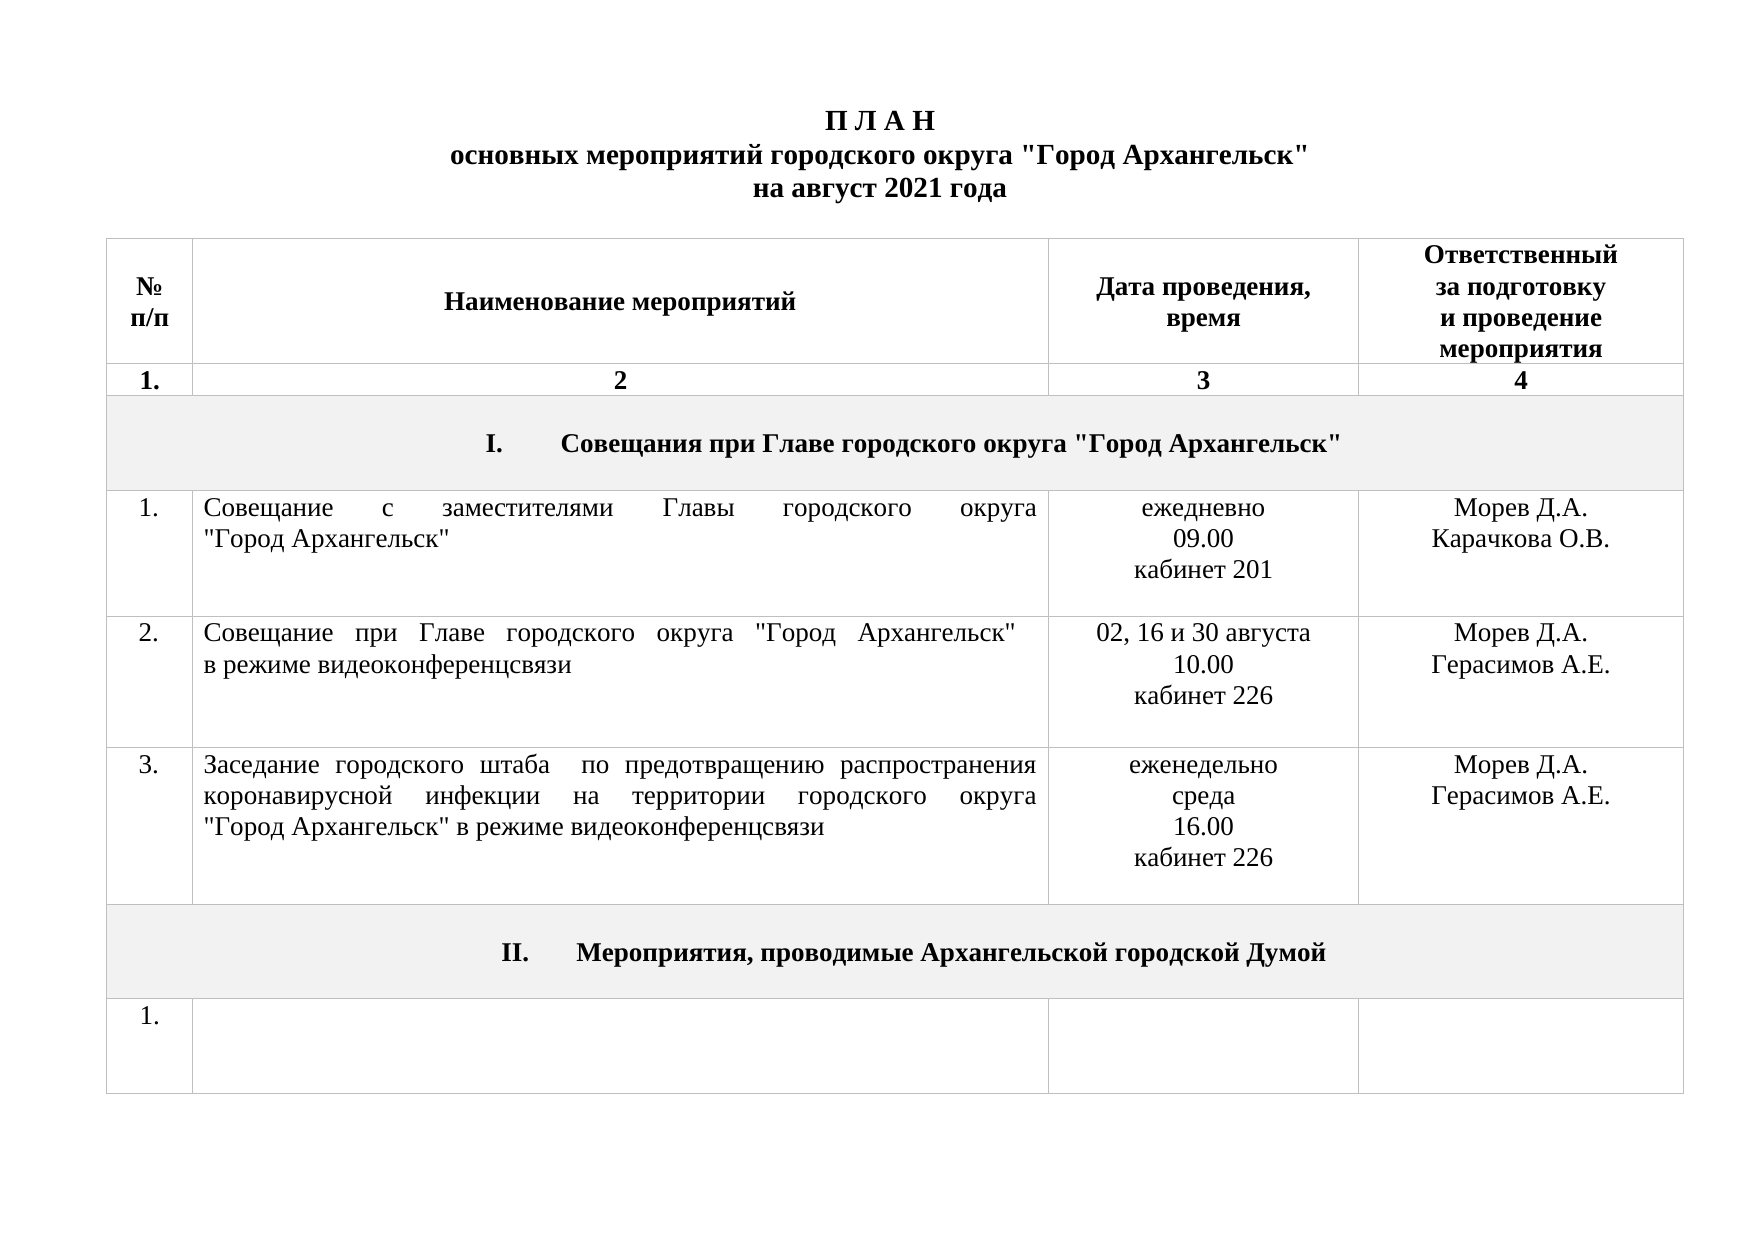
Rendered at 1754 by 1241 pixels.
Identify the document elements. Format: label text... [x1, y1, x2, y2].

table_cell 1. [107, 364, 192, 395]
table_cell 1. [107, 491, 192, 616]
table_cell 2. [107, 617, 192, 747]
table_cell еженедельно среда 16.00 кабинет 226 [1049, 748, 1358, 904]
table_cell 4 [1359, 364, 1683, 395]
table_header № п/п [107, 239, 192, 363]
table_header Дата проведения, время [1049, 239, 1358, 363]
table_cell Совещания при Главе городского округа "Город Архангельск" [107, 396, 1683, 490]
table_header Наименование мероприятий [193, 239, 1048, 363]
subtitle П Л А Н [118, 103, 1641, 137]
table_cell 3 [1049, 364, 1358, 395]
table_cell Совещание при Главе городского округа "Город Архангельск" в режиме видеоконференцсвязи [193, 617, 1048, 747]
table_cell Мероприятия, проводимые Архангельской городской Думой [107, 905, 1683, 998]
table_cell 1. [107, 999, 192, 1093]
table_cell 3. [107, 748, 192, 904]
table_header Ответственный за подготовку и проведение мероприятия [1359, 239, 1683, 363]
table_cell [193, 999, 1048, 1093]
table_cell Морев Д.А. Герасимов А.Е. [1359, 748, 1683, 904]
table_cell [1049, 999, 1358, 1093]
table_cell ежедневно 09.00 кабинет 201 [1049, 491, 1358, 616]
table_cell Морев Д.А. Карачкова О.В. [1359, 491, 1683, 616]
text основных мероприятий городского округа "Город Архангельск" [118, 137, 1641, 171]
table_cell 02, 16 и 30 августа 10.00 кабинет 226 [1049, 617, 1358, 747]
table_cell 2 [193, 364, 1048, 395]
table_cell [1359, 999, 1683, 1093]
table_cell Заседание городского штаба по предотвращению распространения коронавирусной инфекции на территории городского округа "Город Архангельск" в режиме видеоконференцсвязи [193, 748, 1048, 904]
table_cell Морев Д.А. Герасимов А.Е. [1359, 617, 1683, 747]
text на август 2021 года [118, 171, 1641, 204]
table_cell Совещание с заместителями Главы городского округа "Город Архангельск" [193, 491, 1048, 616]
